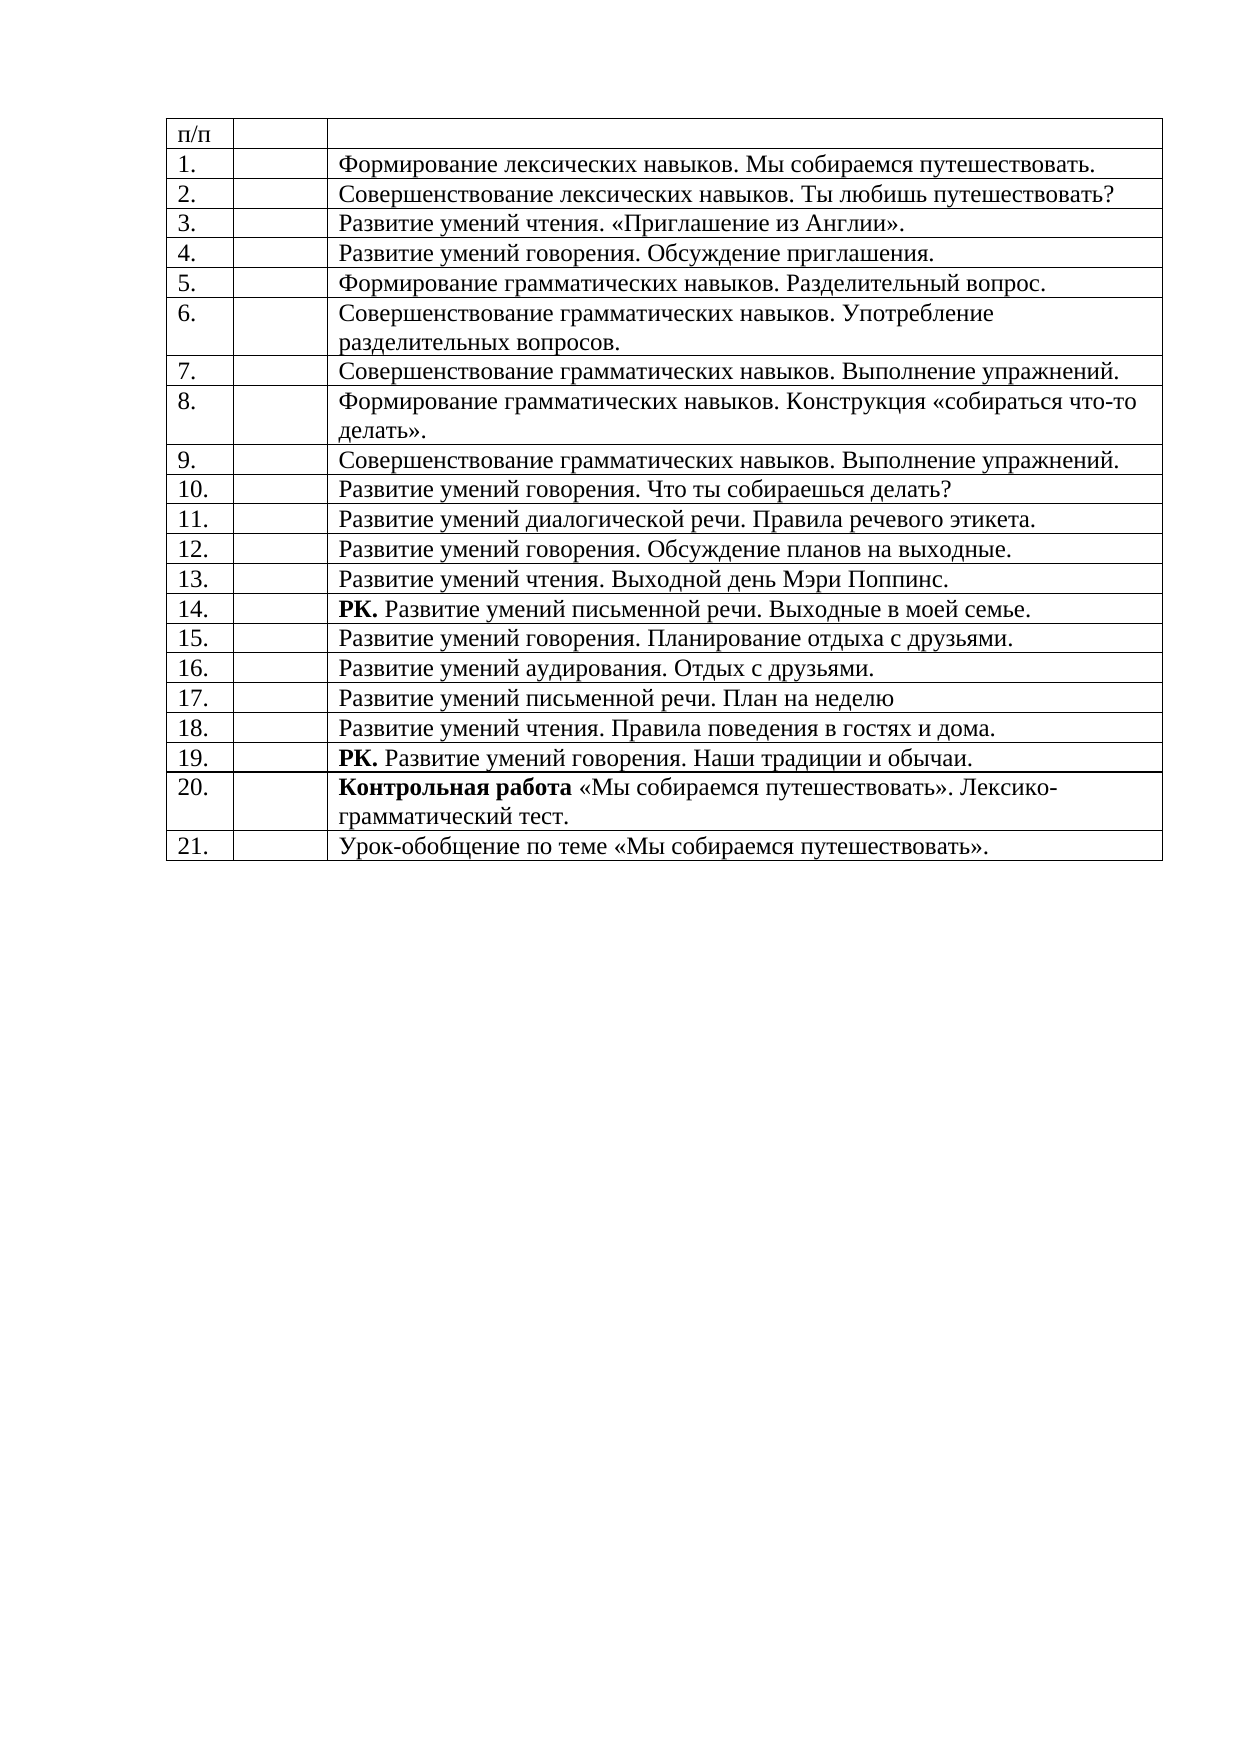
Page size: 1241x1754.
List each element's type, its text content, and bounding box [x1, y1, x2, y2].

table_cell [234, 386, 327, 444]
table_cell РК. Развитие умений говорения. Наши традиции и обычаи. [328, 743, 1162, 771]
table_cell 8. [167, 386, 233, 444]
table_cell [234, 209, 327, 237]
table_cell [234, 594, 327, 622]
table_cell Развитие умений говорения. Что ты собираешься делать? [328, 475, 1162, 503]
table_cell Развитие умений говорения. Обсуждение приглашения. [328, 238, 1162, 267]
table_cell 14. [167, 594, 233, 622]
table_cell Развитие умений диалогической речи. Правила речевого этикета. [328, 504, 1162, 533]
table_cell [234, 445, 327, 473]
table_header тема [328, 119, 1162, 148]
table_cell Формирование лексических навыков. Мы собираемся путешествовать. [328, 149, 1162, 178]
table_cell [234, 831, 327, 860]
table_cell Совершенствование грамматических навыков. Выполнение упражнений. [328, 445, 1162, 473]
table_cell Развитие умений говорения. Обсуждение планов на выходные. [328, 534, 1162, 563]
table_cell 11. [167, 504, 233, 533]
table_cell 19. [167, 743, 233, 771]
table_cell Развитие умений говорения. Планирование отдыха с друзьями. [328, 624, 1162, 652]
table_cell Формирование грамматических навыков. Разделительный вопрос. [328, 268, 1162, 297]
table_header дата [234, 119, 327, 148]
table_cell РК. Развитие умений письменной речи. Выходные в моей семье. [328, 594, 1162, 622]
table_cell [234, 653, 327, 682]
table_cell [234, 504, 327, 533]
table_cell 12. [167, 534, 233, 563]
table_header № п/п [167, 119, 233, 148]
table_cell 6. [167, 298, 233, 355]
table_cell Совершенствование лексических навыков. Ты любишь путешествовать? [328, 179, 1162, 207]
table_cell Формирование грамматических навыков. Конструкция «собираться что-то делать». [328, 386, 1162, 444]
table_cell Урок-обобщение по теме «Мы собираемся путешествовать». [328, 831, 1162, 860]
table_cell 3. [167, 209, 233, 237]
table_cell Совершенствование грамматических навыков. Выполнение упражнений. [328, 356, 1162, 385]
table_cell 16. [167, 653, 233, 682]
table_cell Совершенствование грамматических навыков. Употребление разделительных вопросов. [328, 298, 1162, 355]
table_cell 13. [167, 564, 233, 593]
table_cell [234, 713, 327, 742]
table_cell 15. [167, 624, 233, 652]
table_cell [234, 298, 327, 355]
table_cell Развитие умений аудирования. Отдых с друзьями. [328, 653, 1162, 682]
table_cell [234, 564, 327, 593]
table_cell 7. [167, 356, 233, 385]
table_cell Развитие умений чтения. «Приглашение из Англии». [328, 209, 1162, 237]
table_cell [234, 356, 327, 385]
table_cell [234, 149, 327, 178]
table_cell 2. [167, 179, 233, 207]
table_cell 9. [167, 445, 233, 473]
table_cell 1. [167, 149, 233, 178]
table_cell Развитие умений письменной речи. План на неделю [328, 683, 1162, 712]
table_cell Развитие умений чтения. Выходной день Мэри Поппинс. [328, 564, 1162, 593]
table_cell [234, 773, 327, 830]
table_cell 5. [167, 268, 233, 297]
table_cell [234, 179, 327, 207]
table_cell 17. [167, 683, 233, 712]
table_cell [234, 624, 327, 652]
table_cell [234, 475, 327, 503]
table_cell [234, 743, 327, 771]
table_cell 18. [167, 713, 233, 742]
table_cell Развитие умений чтения. Правила поведения в гостях и дома. [328, 713, 1162, 742]
table_cell 4. [167, 238, 233, 267]
table_cell 21. [167, 831, 233, 860]
table_cell 10. [167, 475, 233, 503]
table_cell Контрольная работа «Мы собираемся путешествовать». Лексико-грамматический тест. [328, 773, 1162, 830]
table_cell [234, 238, 327, 267]
table_cell [234, 268, 327, 297]
table_cell [234, 534, 327, 563]
table_cell 20. [167, 773, 233, 830]
table_cell [234, 683, 327, 712]
